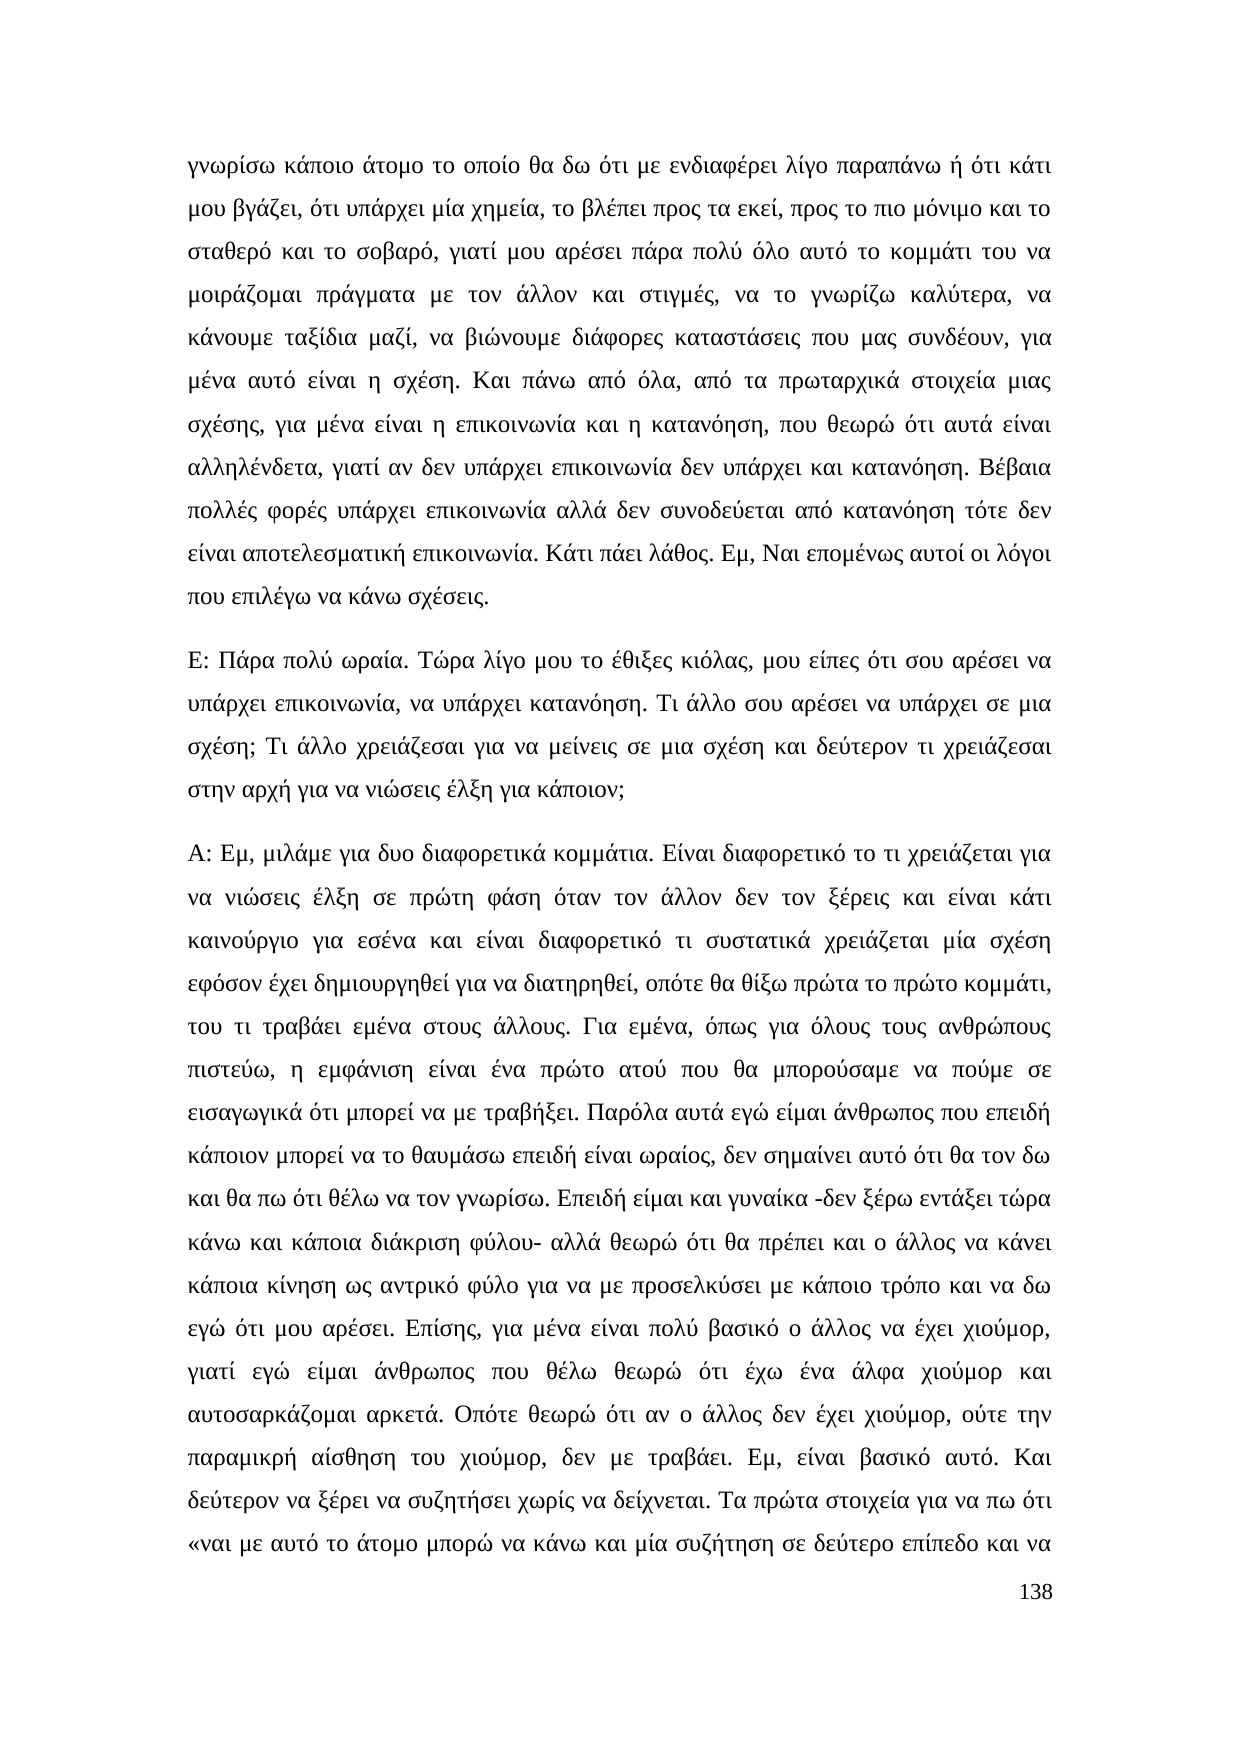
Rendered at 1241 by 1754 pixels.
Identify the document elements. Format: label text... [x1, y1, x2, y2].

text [187, 838, 1053, 1557]
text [187, 150, 1053, 610]
text Ε: Πάρα πολύ ωραία. Τώρα λίγο μου το έθιξες κιόλας, μου είπες ότι σου αρέσει να υπάρχει επικοινωνία, να υπάρχει κατανόηση. Τι άλλο σου αρέσει να υπάρχει σε μια σχέση; Τι άλλο χρειάζεσαι για να μείνεις σε μια σχέση και δεύτερον τι χρειάζεσαι στην αρχή για να νιώσεις έλξη για κάποιον; [187, 645, 1053, 803]
